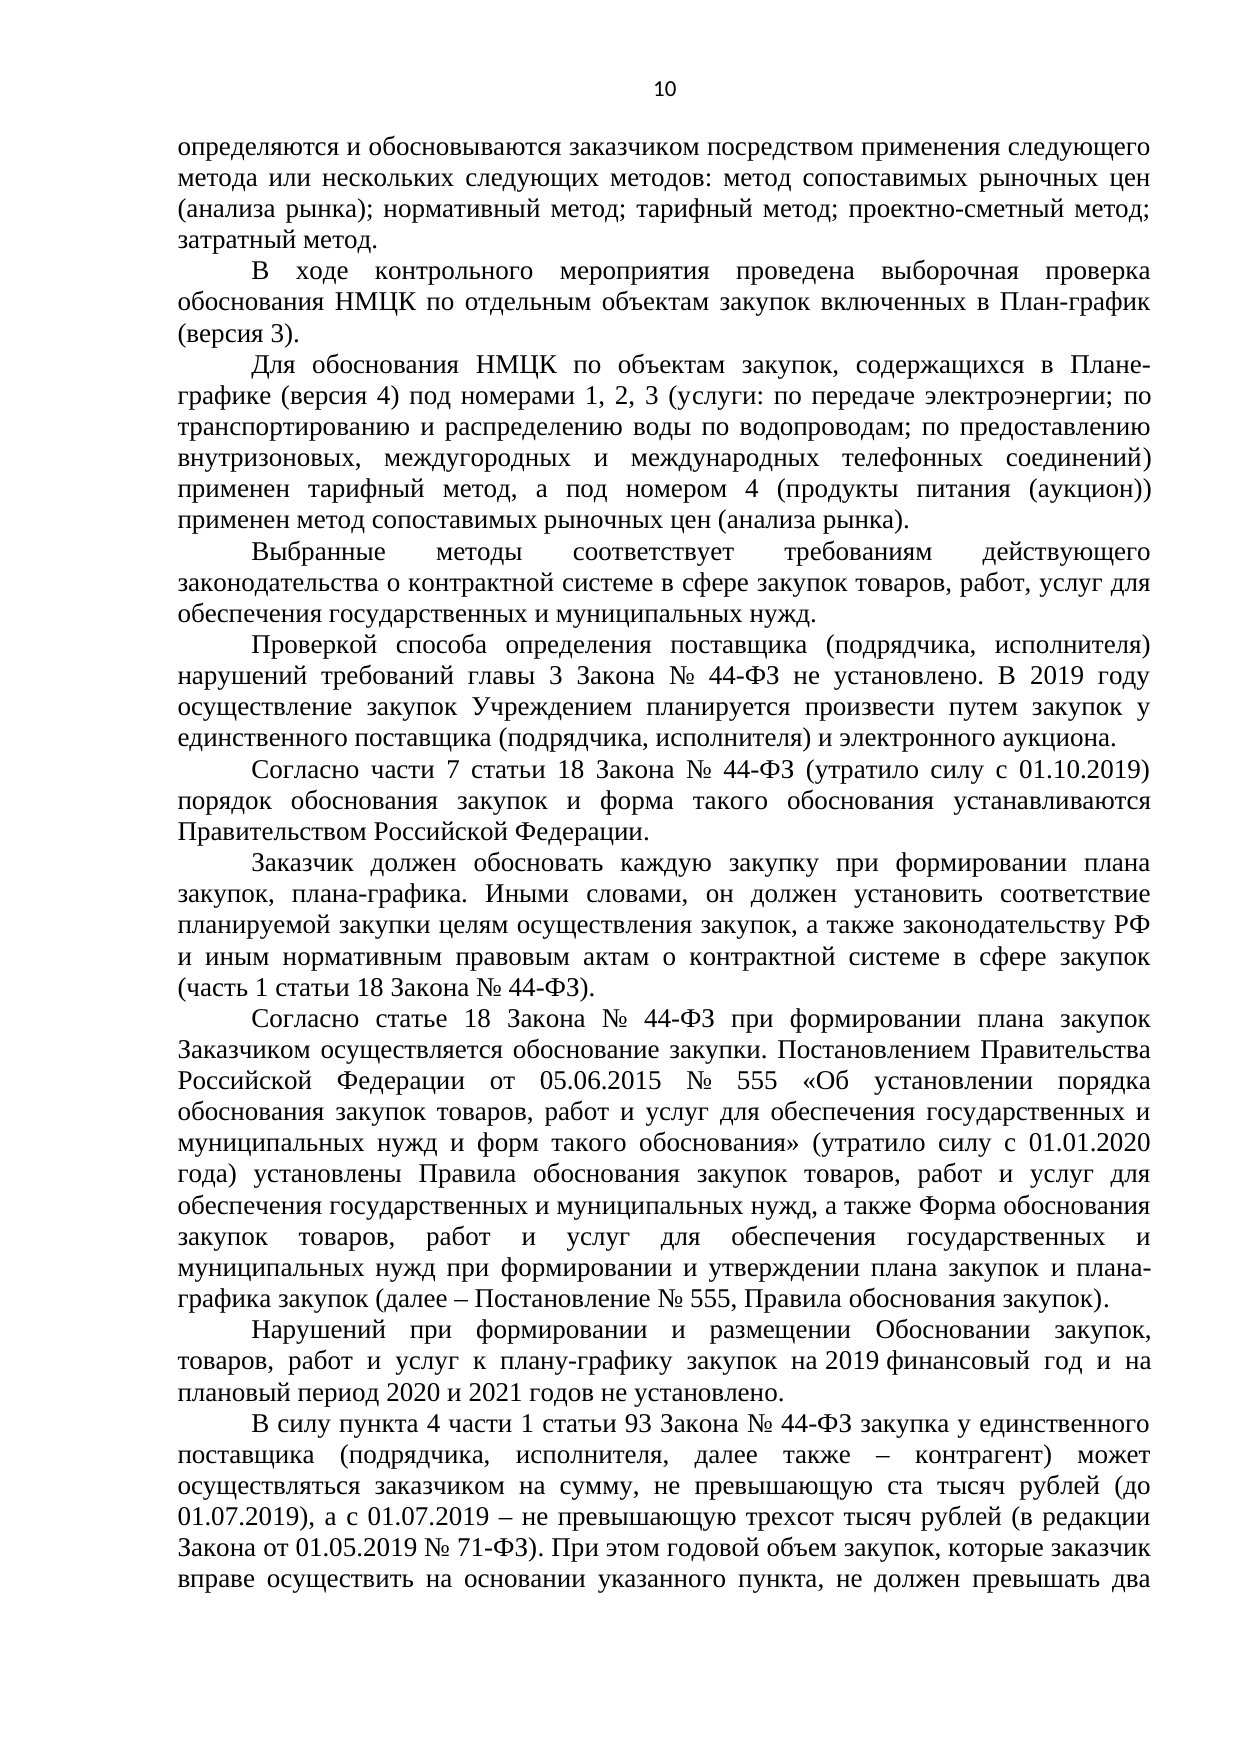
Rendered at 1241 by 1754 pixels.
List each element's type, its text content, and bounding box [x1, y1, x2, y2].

text Заказчик должен обосновать каждую закупку при формировании плана закупок, плана-графика. Иными словами, он должен установить соответствие планируемой закупки целям осуществления закупок, а также законодательству РФ и иным нормативным правовым актам о контрактной системе в сфере закупок (часть 1 статьи 18 Закона № 44-ФЗ). [177, 846, 1152, 1002]
text Для обоснования НМЦК по объектам закупок, содержащихся в Плане-графике (версия 4) под номерами 1, 2, 3 (услуги: по передаче электроэнергии; по транспортированию и распределению воды по водопроводам; по предоставлению внутризоновых, междугородных и международных телефонных соединений) применен тарифный метод, а под номером 4 (продукты питания (аукцион)) применен метод сопоставимых рыночных цен (анализа рынка). [177, 348, 1152, 535]
text Проверкой способа определения поставщика (подрядчика, исполнителя) нарушений требований главы 3 Закона № 44-ФЗ не установлено. В 2019 году осуществление закупок Учреждением планируется произвести путем закупок у единственного поставщика (подрядчика, исполнителя) и электронного аукциона. [177, 628, 1152, 753]
text Согласно статье 18 Закона № 44-ФЗ при формировании плана закупок Заказчиком осуществляется обоснование закупки. Постановлением Правительства Российской Федерации от 05.06.2015 № 555 «Об установлении порядка обоснования закупок товаров, работ и услуг для обеспечения государственных и муниципальных нужд и форм такого обоснования» (утратило силу с 01.01.2020 года) установлены Правила обоснования закупок товаров, работ и услуг для обеспечения государственных и муниципальных нужд, а также Форма обоснования закупок товаров, работ и услуг для обеспечения государственных и муниципальных нужд при формировании и утверждении плана закупок и плана-графика закупок (далее – Постановление № 555, Правила обоснования закупок). [177, 1002, 1152, 1313]
text Выбранные методы соответствует требованиям действующего законодательства о контрактной системе в сфере закупок товаров, работ, услуг для обеспечения государственных и муниципальных нужд. [177, 535, 1152, 628]
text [177, 130, 1152, 254]
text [177, 1407, 1152, 1594]
text В ходе контрольного мероприятия проведена выборочная проверка обоснования НМЦК по отдельным объектам закупок включенных в План-график (версия 3). [177, 254, 1152, 348]
text Согласно части 7 статьи 18 Закона № 44-ФЗ (утратило силу с 01.10.2019) порядок обоснования закупок и форма такого обоснования устанавливаются Правительством Российской Федерации. [177, 753, 1152, 846]
text Нарушений при формировании и размещении Обосновании закупок, товаров, работ и услуг к плану-графику закупок на 2019 финансовый год и на плановый период 2020 и 2021 годов не установлено. [177, 1313, 1152, 1407]
